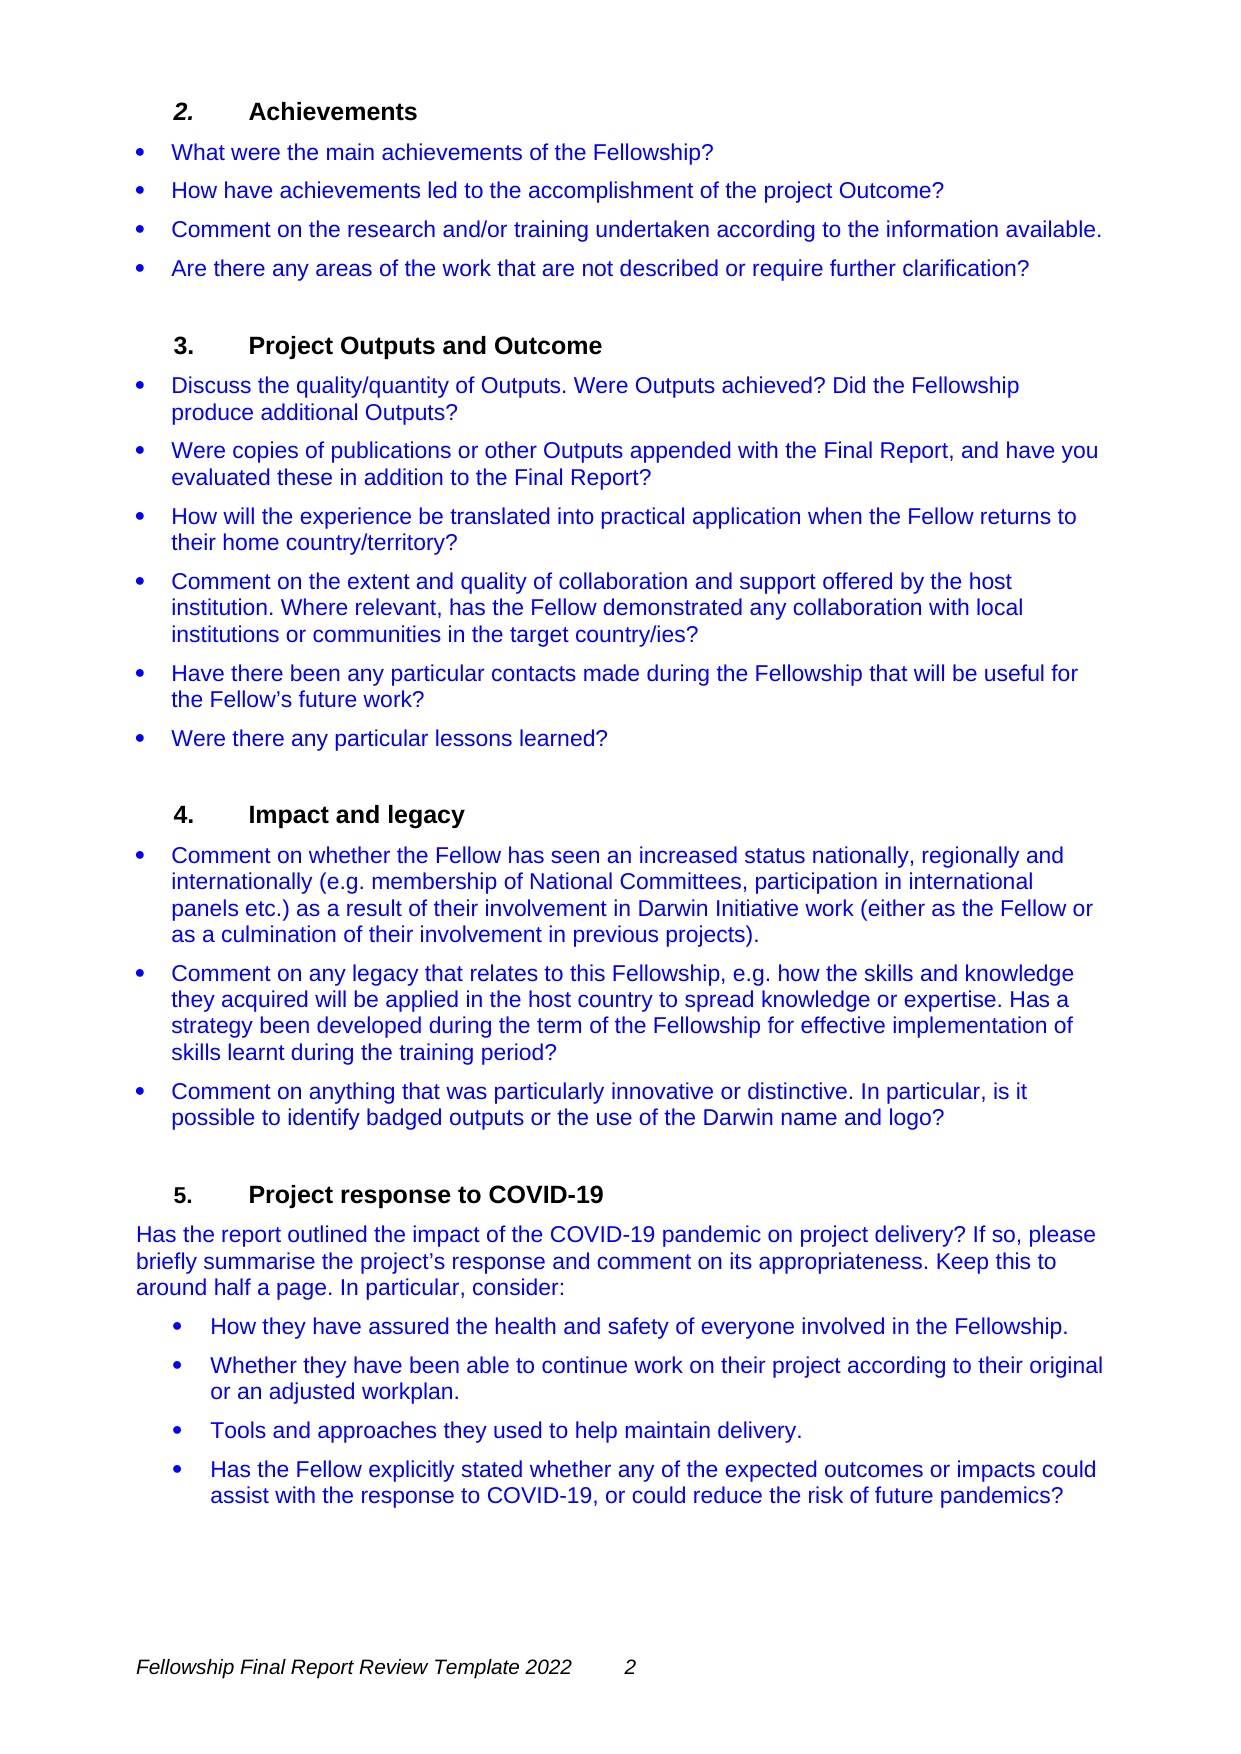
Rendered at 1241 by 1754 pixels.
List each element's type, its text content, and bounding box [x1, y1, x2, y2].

list Has the Fellow explicitly stated whether any of the expected outcomes or impacts could assist with the response to COVID-19, or could reduce the risk of future pandemics? [173, 1456, 1104, 1508]
text Has the report outlined the impact of the COVID-19 pandemic on project delivery? If so, please briefly summarise the project’s response and comment on its appropriateness. Keep this to around half a page. In particular, consider: [136, 1221, 1104, 1300]
list Tools and approaches they used to help maintain delivery. [173, 1417, 1104, 1443]
list Were copies of publications or other Outputs appended with the Final Report, and have you evaluated these in addition to the Final Report? [136, 437, 1104, 490]
list Comment on anything that was particularly innovative or distinctive. In particular, is it possible to identify badged outputs or the use of the Darwin name and logo? [136, 1078, 1104, 1130]
subtitle Impact and legacy [173, 802, 1104, 829]
list Comment on any legacy that relates to this Fellowship, e.g. how the skills and knowledge they acquired will be applied in the host country to spread knowledge or expertise. Has a strategy been developed during the term of the Fellowship for effective implementation of skills learnt during the training period? [136, 960, 1104, 1065]
list Were there any particular lessons learned? [136, 725, 1104, 751]
list Comment on whether the Fellow has seen an increased status nationally, regionally and internationally (e.g. membership of National Committees, participation in international panels etc.) as a result of their involvement in Darwin Initiative work (either as the Fellow or as a culmination of their involvement in previous projects). [136, 842, 1104, 947]
list Comment on the research and/or training undertaken according to the information available. [136, 216, 1104, 243]
list Are there any areas of the work that are not described or require further clarification? [136, 255, 1104, 281]
subtitle Project Outputs and Outcome [173, 333, 1104, 360]
list How have achievements led to the accomplishment of the project Outcome? [136, 177, 1104, 204]
list Have there been any particular contacts made during the Fellowship that will be useful for the Fellow’s future work? [136, 659, 1104, 712]
list Whether they have been able to continue work on their project according to their original or an adjusted workplan. [173, 1352, 1104, 1404]
subtitle Project response to COVID-19 [173, 1182, 1104, 1209]
list Discuss the quality/quantity of Outputs. Were Outputs achieved? Did the Fellowship produce additional Outputs? [136, 372, 1104, 425]
subtitle Achievements [173, 99, 1104, 126]
list What were the main achievements of the Fellowship? [136, 138, 1104, 165]
list Comment on the extent and quality of collaboration and support offered by the host institution. Where relevant, has the Fellow demonstrated any collaboration with local institutions or communities in the target country/ies? [136, 568, 1104, 647]
list How they have assured the health and safety of everyone involved in the Fellowship. [173, 1313, 1104, 1339]
list How will the experience be translated into practical application when the Fellow returns to their home country/territory? [136, 503, 1104, 555]
